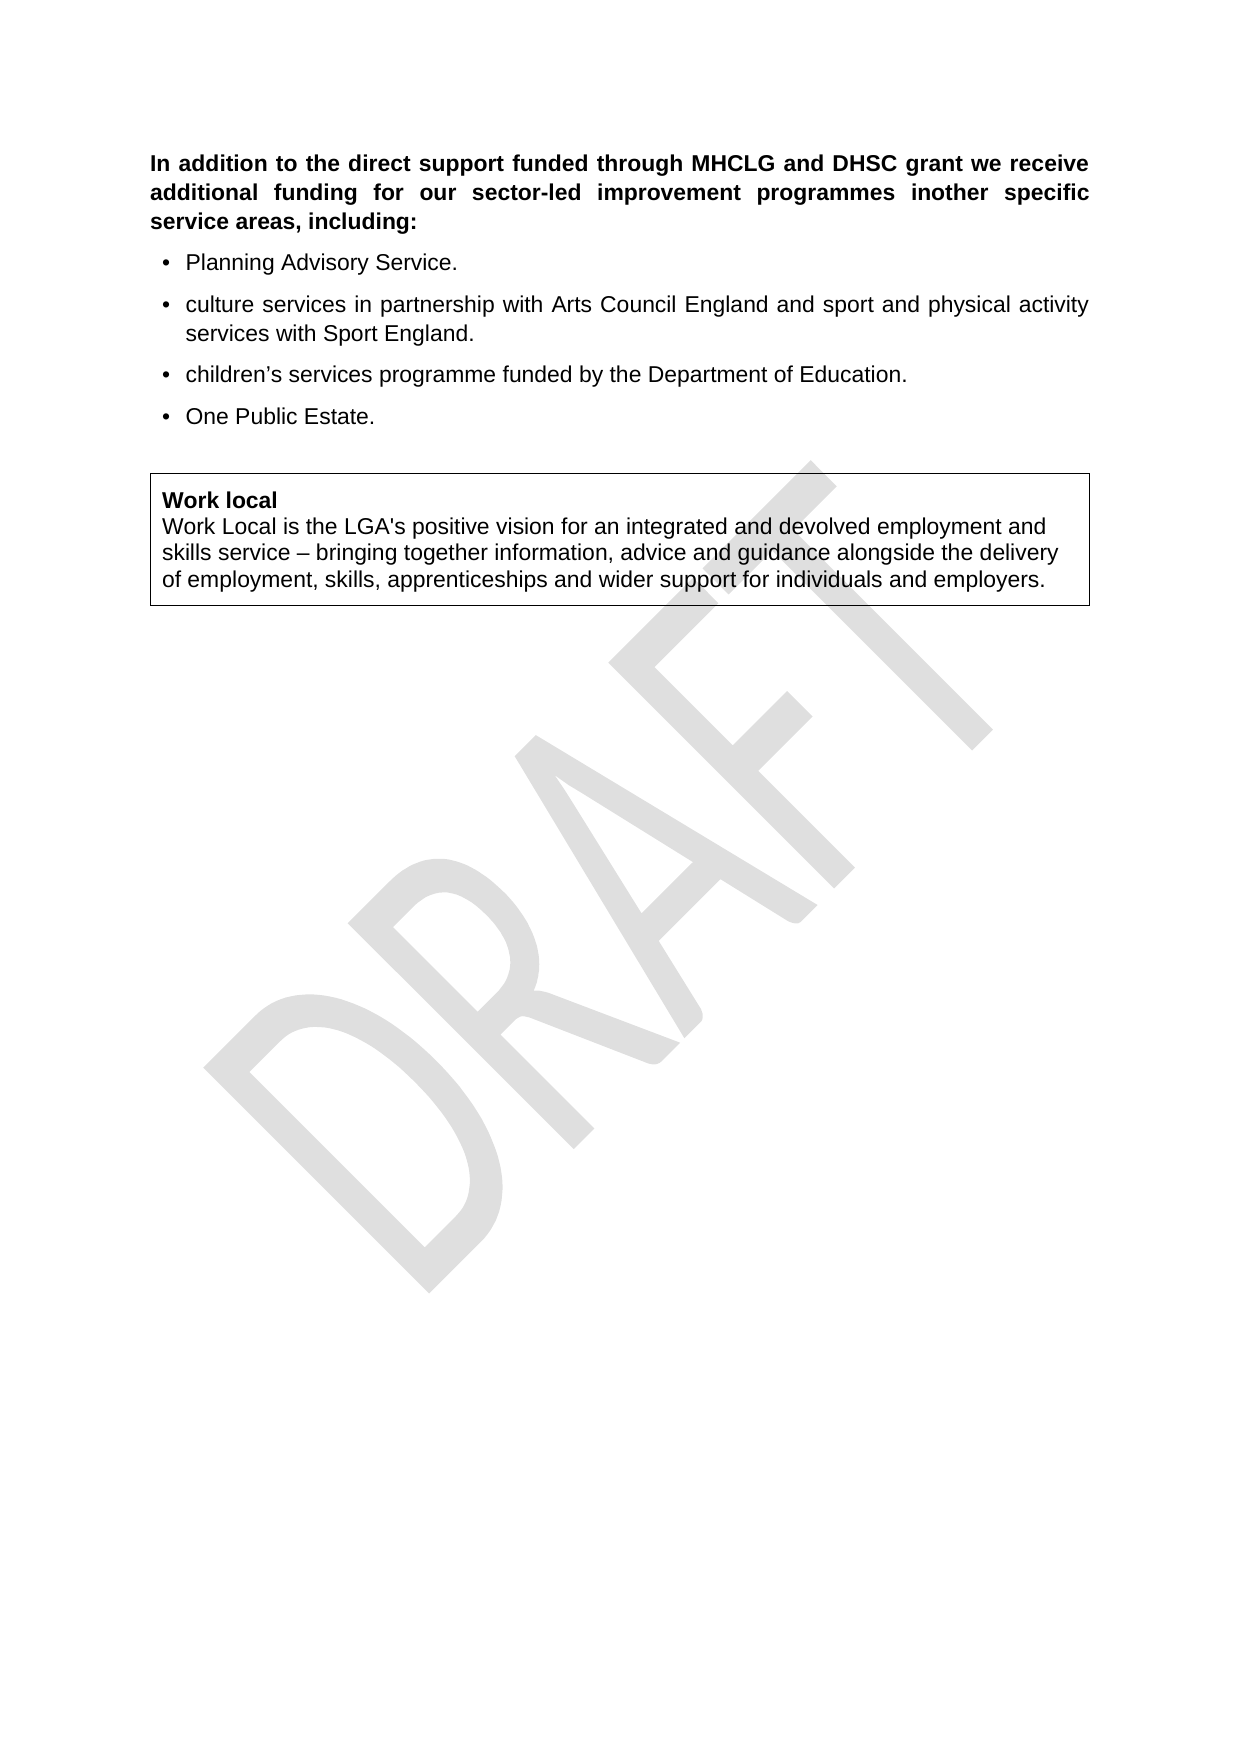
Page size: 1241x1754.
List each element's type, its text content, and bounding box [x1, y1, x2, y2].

table_header Work local Work Local is the LGA's positive vision for an integrated and devolved employment and skills service – bringing together information, advice and guidance alongside the delivery of employment, skills, apprenticeships and wider support for individuals and employers. [151, 474, 1089, 604]
text In addition to the direct support funded through MHCLG and DHSC grant we receive additional funding for our sector-led improvement programmes inother specific service areas, including: [150, 150, 1090, 234]
list Planning Advisory Service. [162, 249, 1090, 276]
list culture services in partnership with Arts Council England and sport and physical activity services with Sport England. [162, 291, 1090, 346]
list One Public Estate. [162, 403, 1090, 429]
list children’s services programme funded by the Department of Education. [162, 361, 1090, 388]
